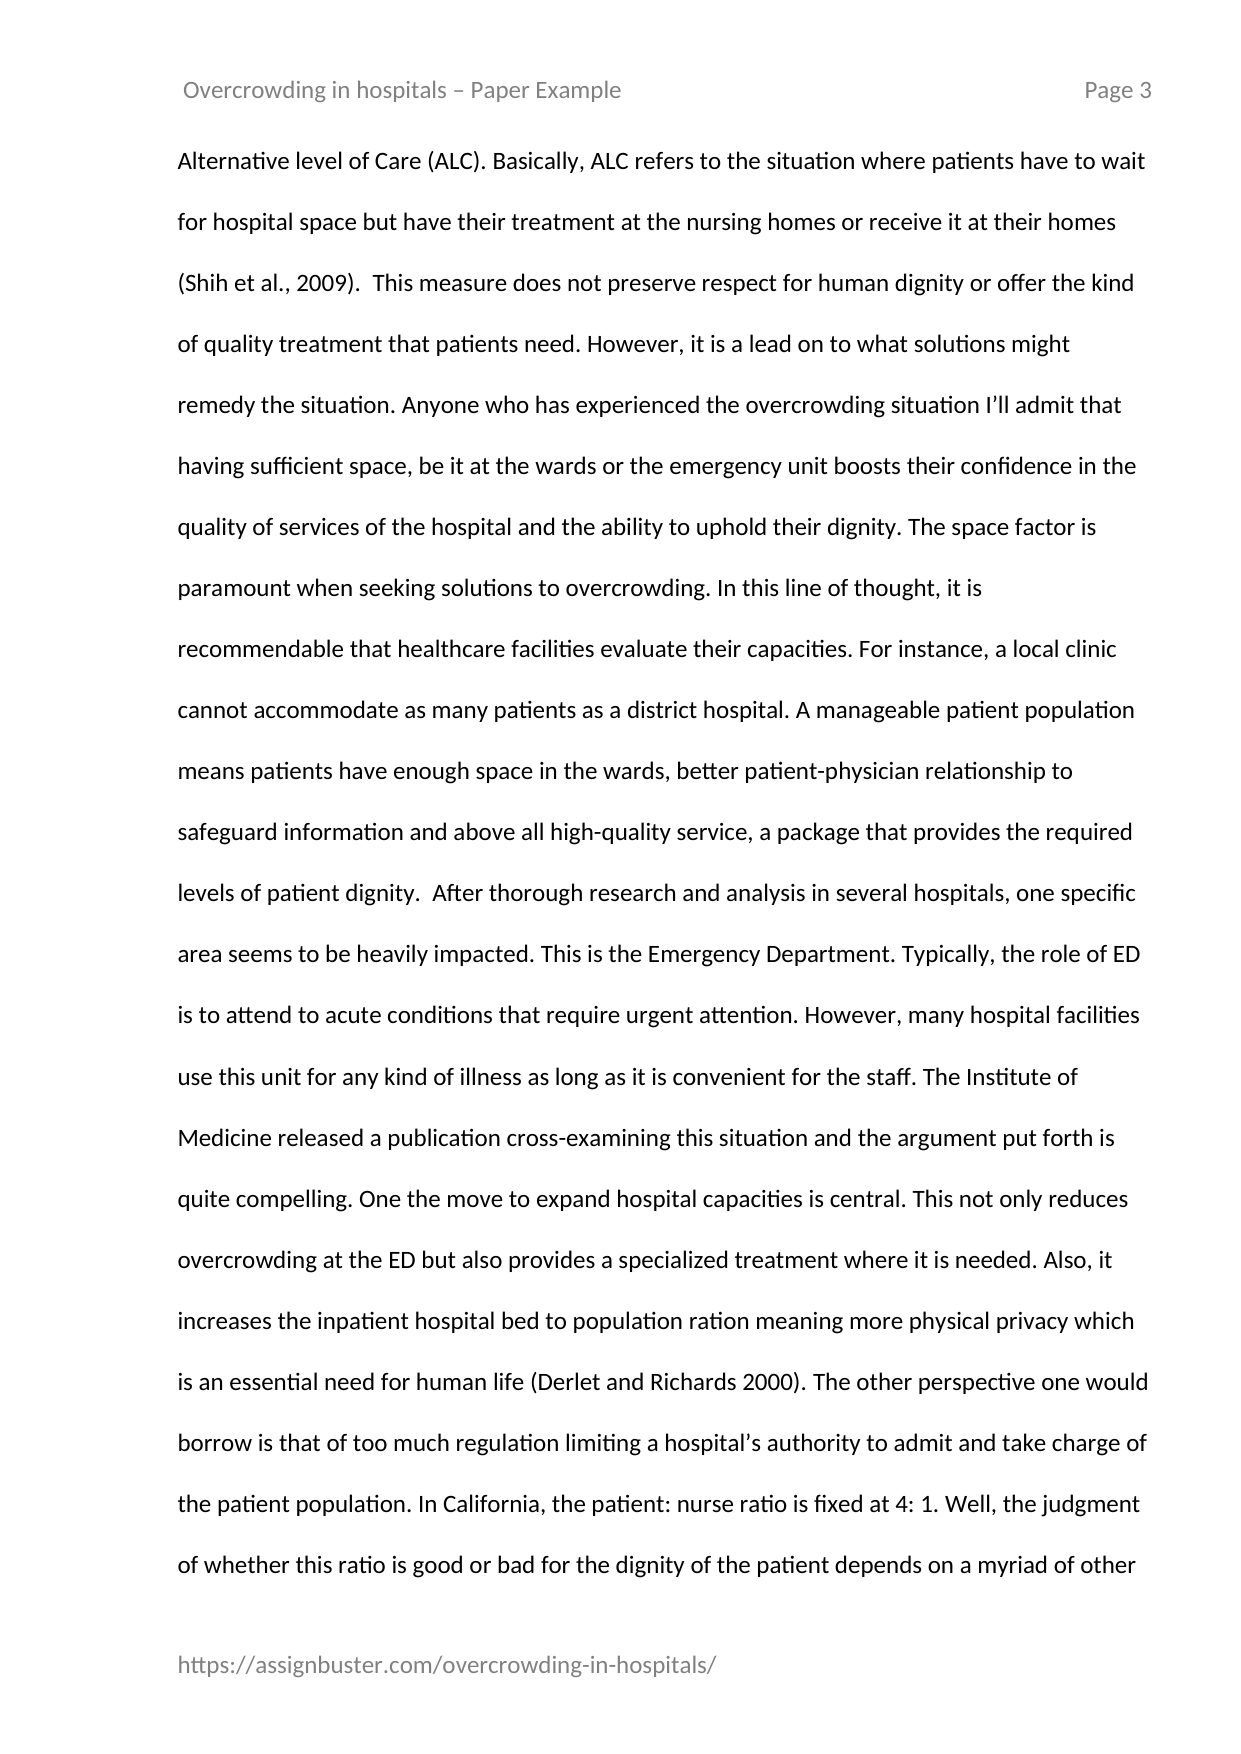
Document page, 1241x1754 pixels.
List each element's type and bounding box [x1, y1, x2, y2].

text [177, 145, 1152, 1579]
